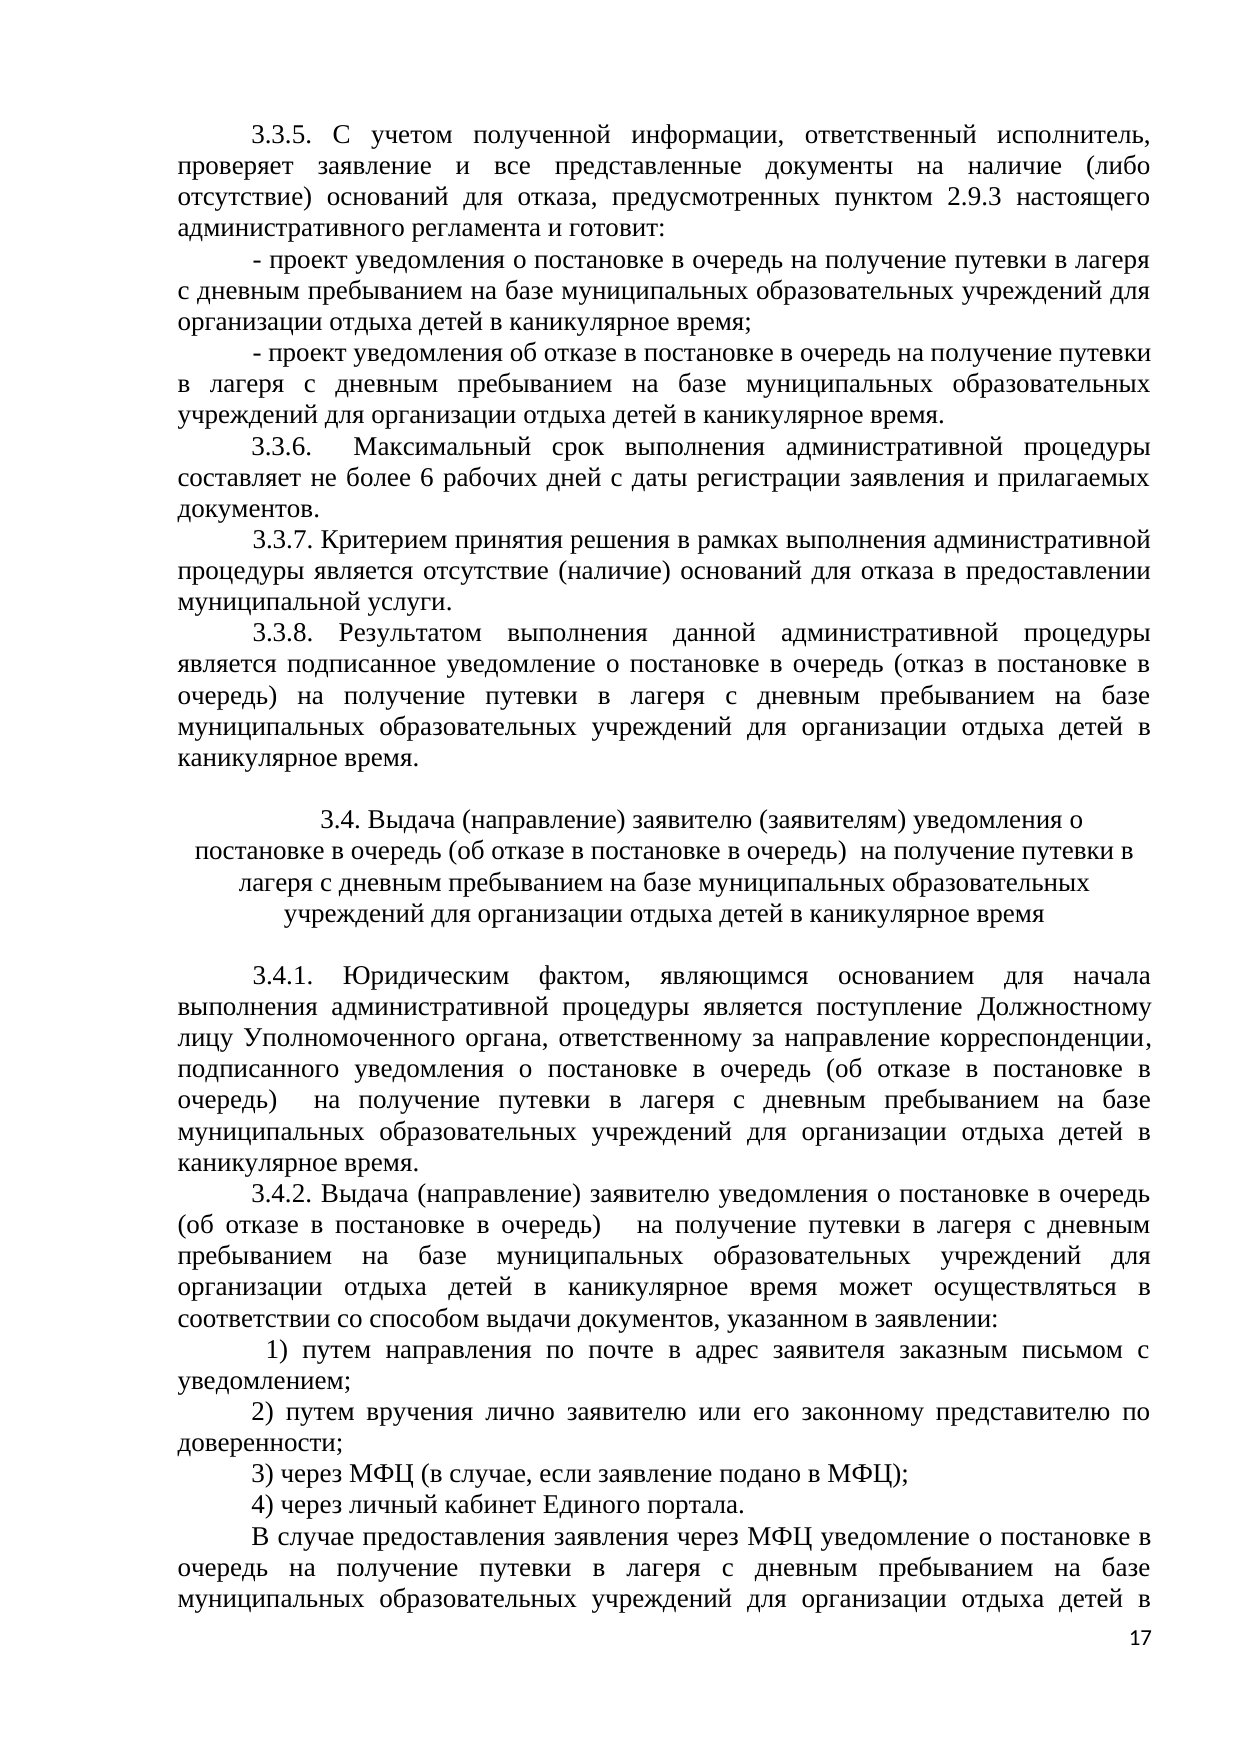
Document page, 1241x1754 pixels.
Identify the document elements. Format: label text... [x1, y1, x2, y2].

text 3.3.8. Результатом выполнения данной административной процедуры является подписанное уведомление о постановке в очередь (отказ в постановке в очередь) на получение путевки в лагеря с дневным пребыванием на базе муниципальных образовательных учреждений для организации отдыха детей в каникулярное время. [177, 616, 1152, 772]
text 3.4.1. Юридическим фактом, являющимся основанием для начала выполнения административной процедуры является поступление Должностному лицу Уполномоченного органа, ответственному за направление корреспонденции, подписанного уведомления о постановке в очередь (об отказе в постановке в очередь) на получение путевки в лагеря с дневным пребыванием на базе муниципальных образовательных учреждений для организации отдыха детей в каникулярное время. [177, 959, 1152, 1021]
text 3.3.6. Максимальный срок выполнения административной процедуры составляет не более 6 рабочих дней с даты регистрации заявления и прилагаемых документов. [177, 429, 1152, 523]
text 2) путем вручения лично заявителю или его законному представителю по доверенности; [177, 1395, 1152, 1457]
text 1) путем направления по почте в адрес заявителя заказным письмом с уведомлением; [177, 1333, 1152, 1395]
text 3.3.7. Критерием принятия решения в рамках выполнения административной процедуры является отсутствие (наличие) оснований для отказа в предоставлении муниципальной услуги. [177, 523, 1152, 616]
text 4) через личный кабинет Единого портала. [177, 1488, 1152, 1520]
text 3.4. Выдача (направление) заявителю (заявителям) уведомления о постановке в очередь (об отказе в постановке в очередь) на получение путевки в лагеря с дневным пребыванием на базе муниципальных образовательных учреждений для организации отдыха детей в каникулярное время [177, 803, 1152, 928]
text 3.3.5. С учетом полученной информации, ответственный исполнитель, проверяет заявление и все представленные документы на наличие (либо отсутствие) оснований для отказа, предусмотренных пунктом 2.9.3 настоящего административного регламента и готовит: [177, 118, 1152, 243]
text 3) через МФЦ (в случае, если заявление подано в МФЦ); [177, 1457, 1152, 1488]
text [177, 1520, 1152, 1613]
text 3.4.2. Выдача (направление) заявителю уведомления о постановке в очередь (об отказе в постановке в очередь) на получение путевки в лагеря с дневным пребыванием на базе муниципальных образовательных учреждений для организации отдыха детей в каникулярное время может осуществляться в соответствии со способом выдачи документов, указанном в заявлении: [177, 1177, 1152, 1333]
text - проект уведомления о постановке в очередь на получение путевки в лагеря с дневным пребыванием на базе муниципальных образовательных учреждений для организации отдыха детей в каникулярное время; [177, 243, 1152, 336]
text 3.4.1. Юридическим фактом, являющимся основанием для начала выполнения административной процедуры является поступление Должностному лицу Уполномоченного органа, ответственному за направление корреспонденции, подписанного уведомления о постановке в очередь (об отказе в постановке в очередь) на получение путевки в лагеря с дневным пребыванием на базе муниципальных образовательных учреждений для организации отдыха детей в каникулярное время. [177, 1021, 1152, 1177]
text - проект уведомления об отказе в постановке в очередь на получение путевки в лагеря с дневным пребыванием на базе муниципальных образовательных учреждений для организации отдыха детей в каникулярное время. [177, 336, 1152, 429]
